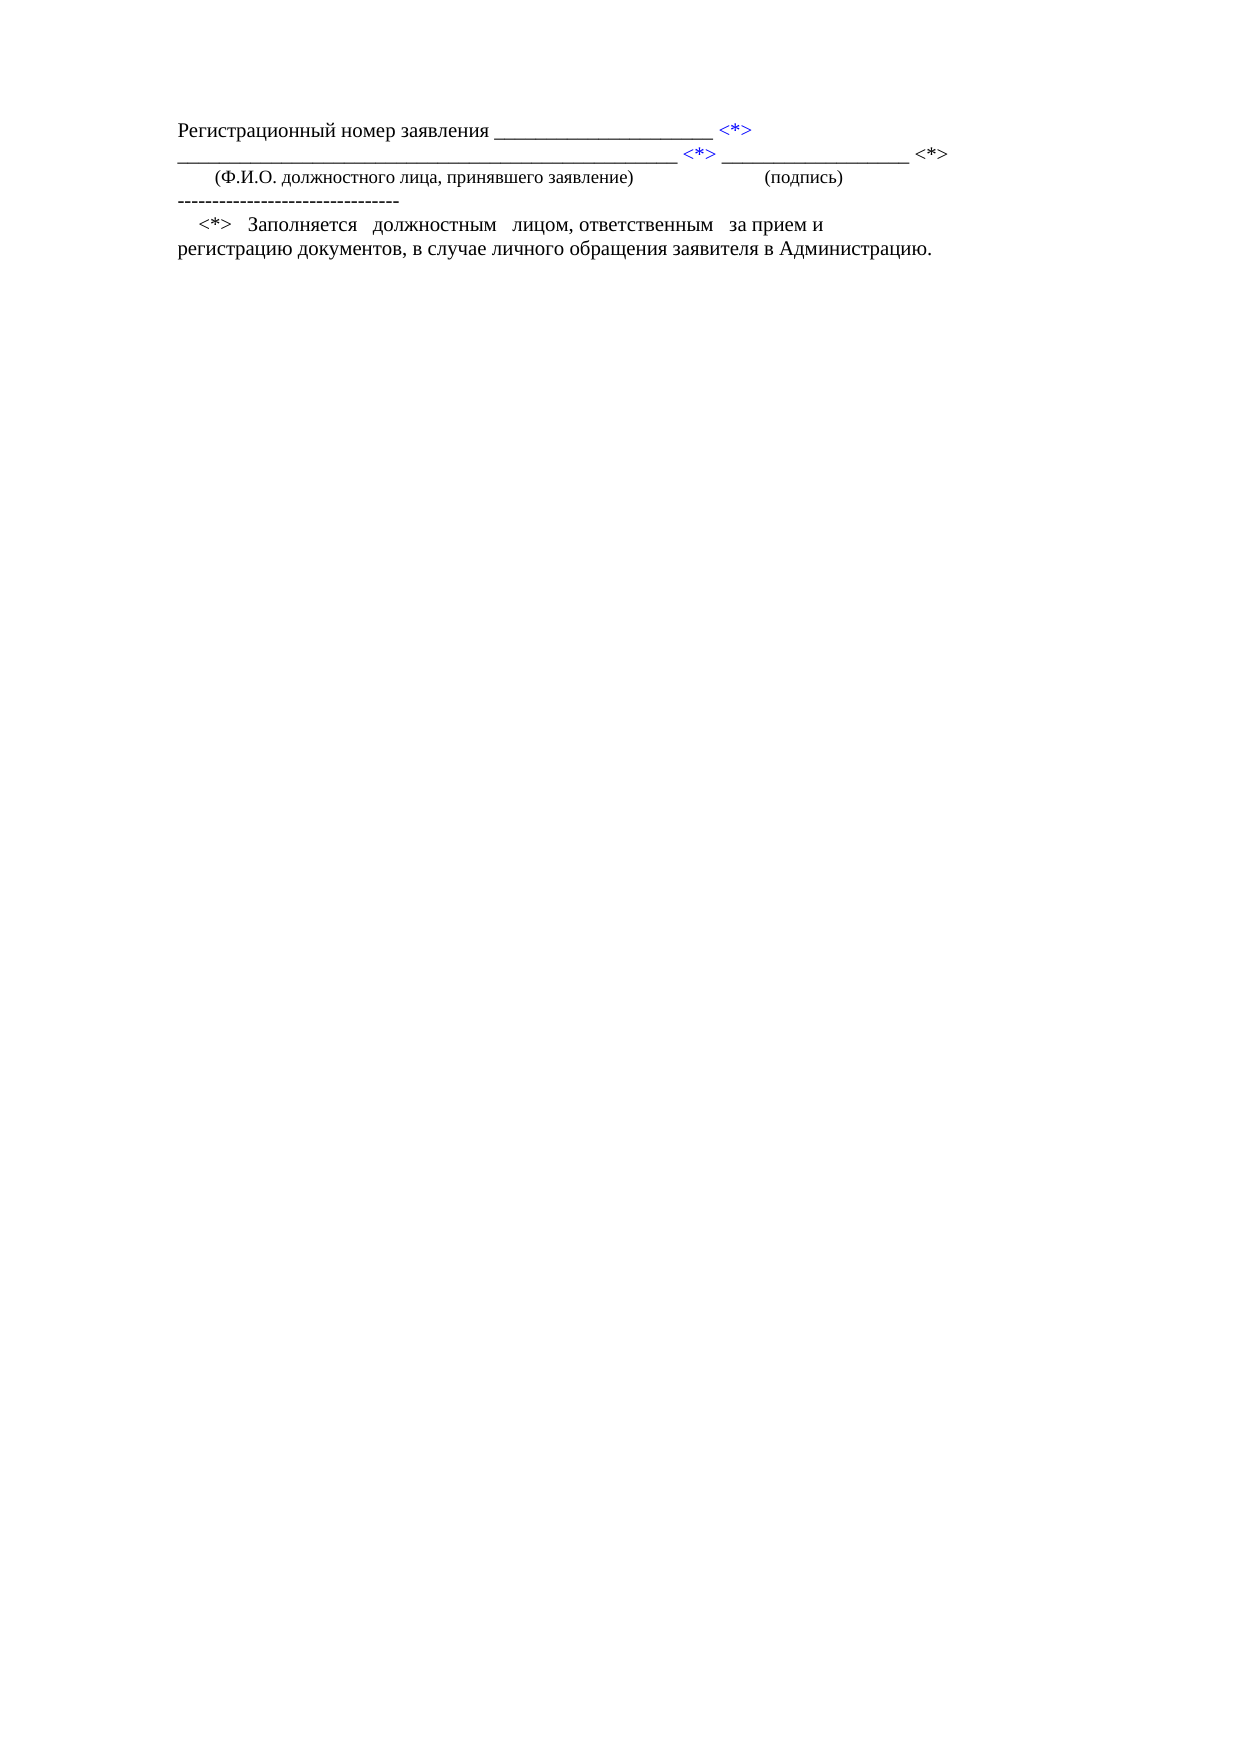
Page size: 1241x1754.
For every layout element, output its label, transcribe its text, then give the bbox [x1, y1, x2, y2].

text регистрацию документов, в случае личного обращения заявителя в Администрацию. [177, 236, 1152, 260]
text ________________________________________________ <*> __________________ <*> [177, 142, 1152, 166]
text <*> Заполняется должностным лицом, ответственным за прием и [177, 212, 1152, 236]
text Регистрационный номер заявления _____________________ <*> [177, 118, 1152, 142]
text -------------------------------- [177, 188, 1152, 212]
text (Ф.И.О. должностного лица, принявшего заявление) (подпись) [177, 166, 1152, 188]
